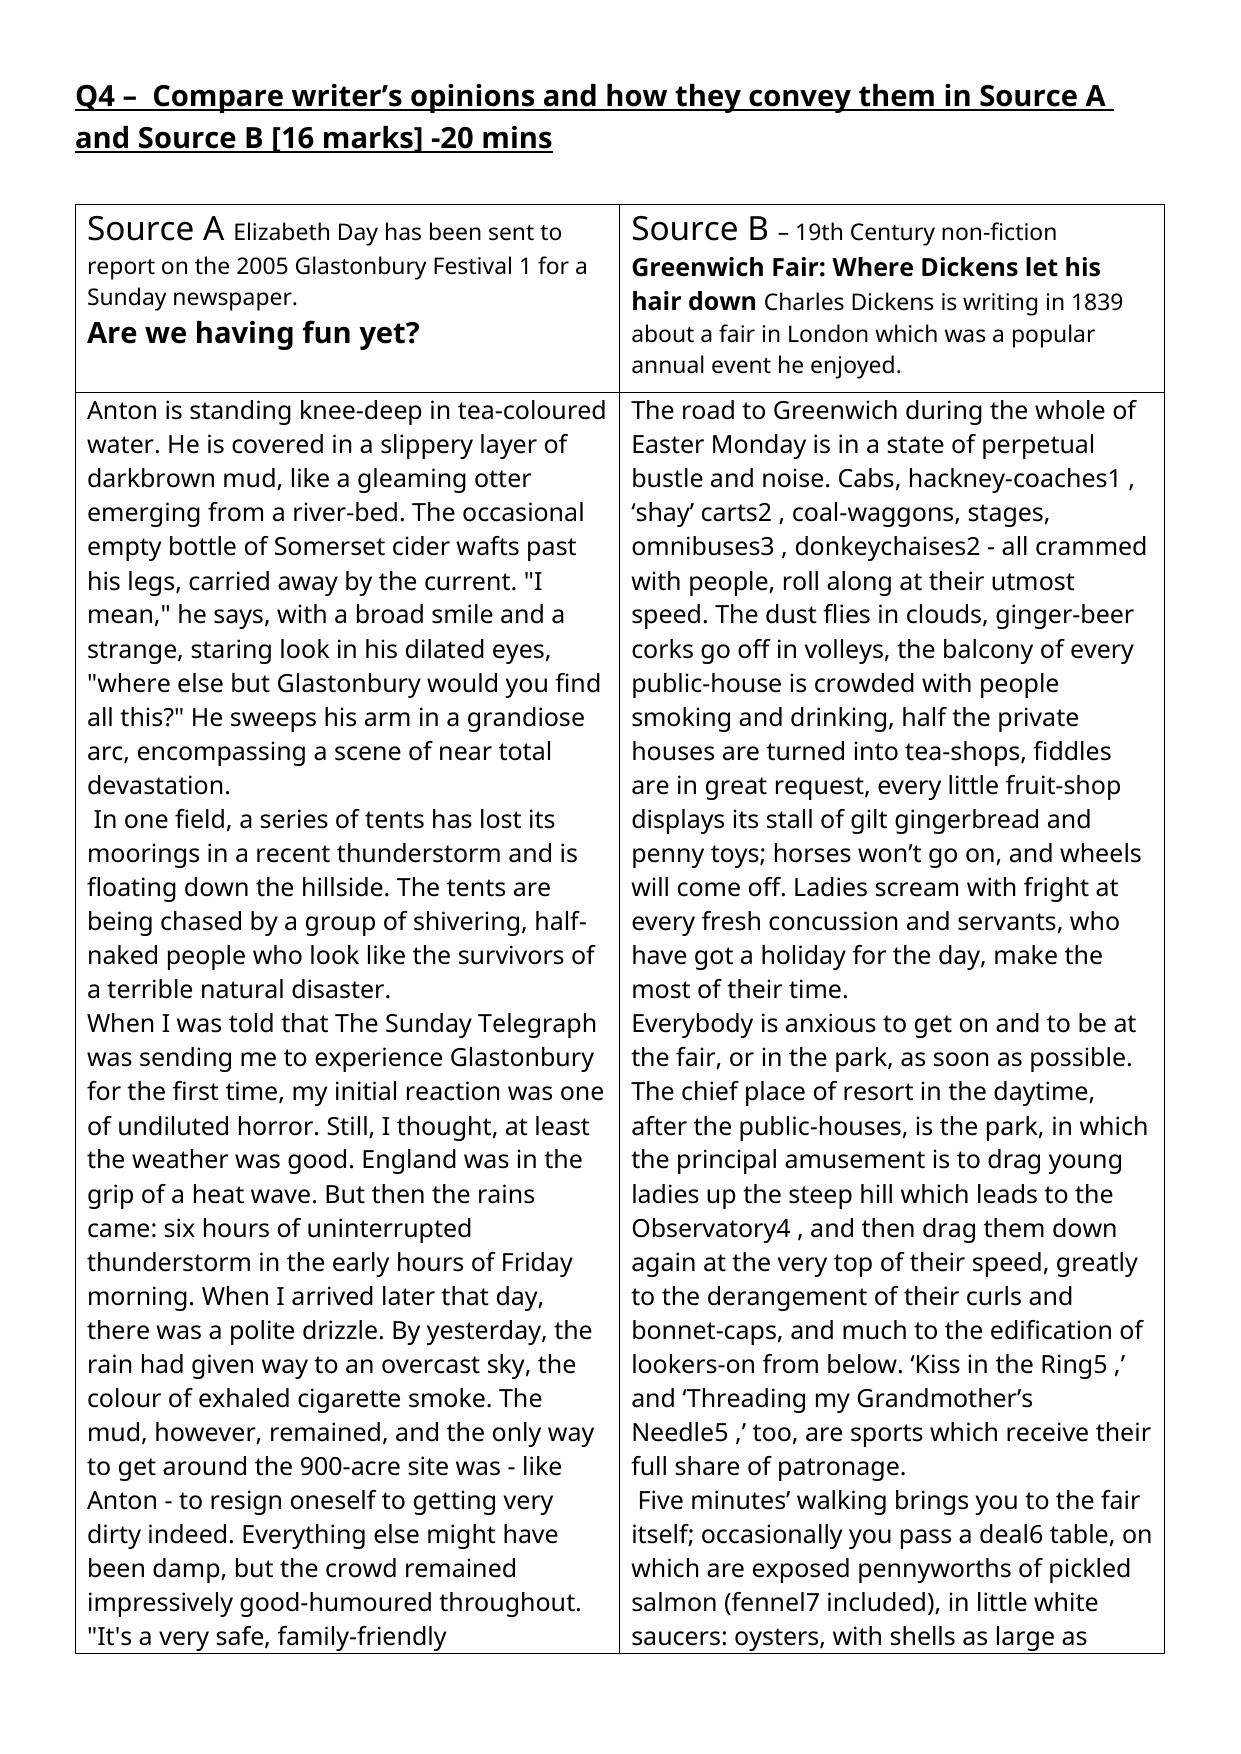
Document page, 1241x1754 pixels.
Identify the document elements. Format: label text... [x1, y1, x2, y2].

table_header Source B – 19th Century non-fiction Greenwich Fair: Where Dickens let his hair down Charles Dickens is writing in 1839 about a fair in London which was a popular annual event he enjoyed. [620, 205, 1164, 392]
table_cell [620, 393, 1164, 1653]
text Q4 – Compare writer’s opinions and how they convey them in Source A and Source B [16 marks] -20 mins [75, 75, 1165, 157]
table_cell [76, 393, 619, 1653]
table_header Source A Elizabeth Day has been sent to report on the 2005 Glastonbury Festival 1 for a Sunday newspaper. Are we having fun yet? [76, 205, 619, 392]
